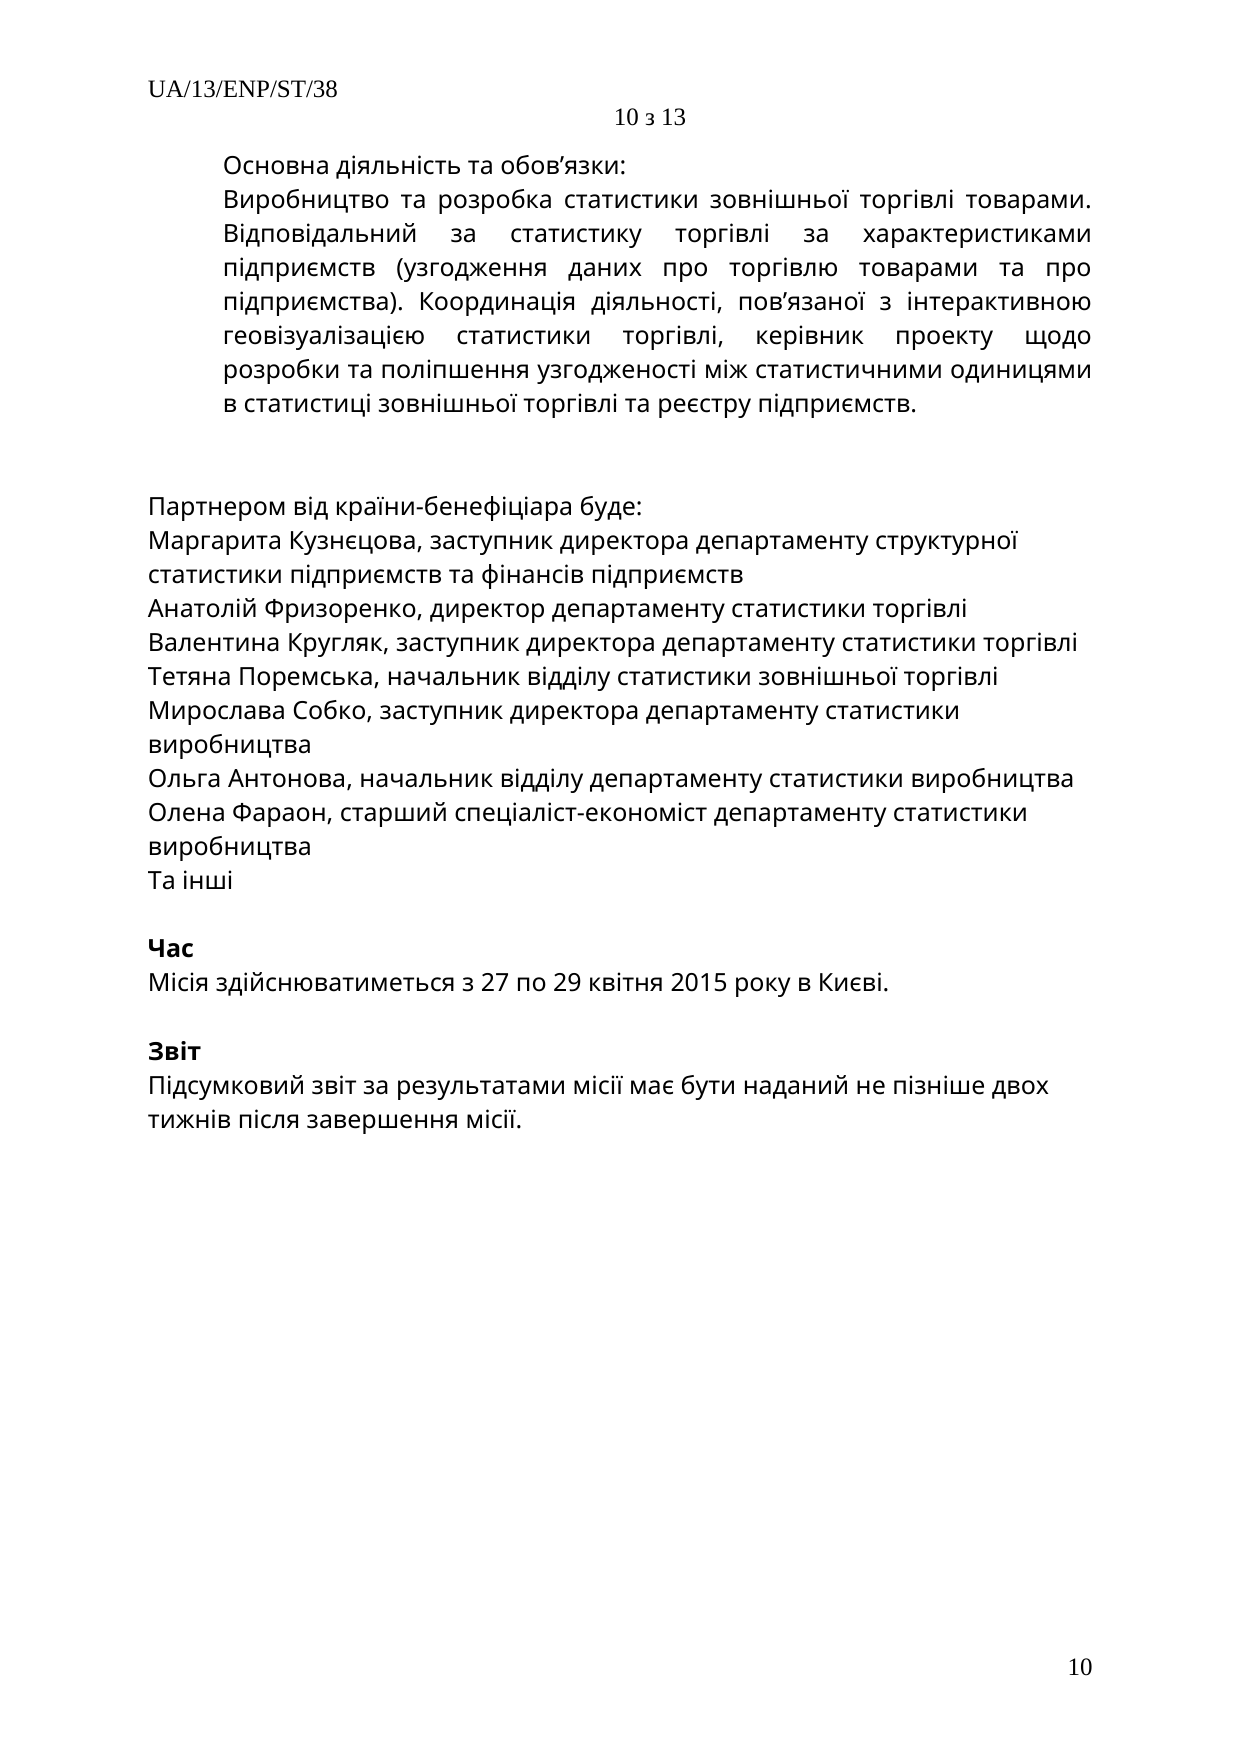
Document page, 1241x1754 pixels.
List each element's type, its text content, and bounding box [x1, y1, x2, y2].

text Анатолій Фризоренко, директор департаменту статистики торгівлі [148, 590, 1093, 624]
text Основна діяльність та обов’язки: [223, 148, 1093, 182]
text Валентина Кругляк, заступник директора департаменту статистики торгівлі [148, 624, 1093, 658]
text Місія здійснюватиметься з 27 по 29 квітня 2015 року в Києві. [148, 965, 1093, 999]
text Партнером від країни-бенефіціара буде: [148, 488, 1093, 522]
text Підсумковий звіт за результатами місії має бути наданий не пізніше двох тижнів після завершення місії. [148, 1067, 1093, 1135]
text Маргарита Кузнєцова, заступник директора департаменту структурної статистики підприємств та фінансів підприємств [148, 522, 1093, 590]
text Та інші [148, 863, 1093, 897]
text Мирослава Собко, заступник директора департаменту статистики виробництва [148, 693, 1093, 761]
text Ольга Антонова, начальник відділу департаменту статистики виробництва [148, 761, 1093, 795]
text Звіт [148, 1033, 1093, 1067]
text Час [148, 931, 1093, 965]
text Олена Фараон, старший спеціаліст-економіст департаменту статистики виробництва [148, 795, 1093, 863]
text Тетяна Поремська, начальник відділу статистики зовнішньої торгівлі [148, 658, 1093, 693]
text Виробництво та розробка статистики зовнішньої торгівлі товарами. Відповідальний за статистику торгівлі за характеристиками підприємств (узгодження даних про торгівлю товарами та про підприємства). Координація діяльності, пов’язаної з інтерактивною геовізуалізацією статистики торгівлі, керівник проекту щодо розробки та поліпшення узгодженості між статистичними одиницями в статистиці зовнішньої торгівлі та реєстру підприємств. [223, 182, 1093, 420]
